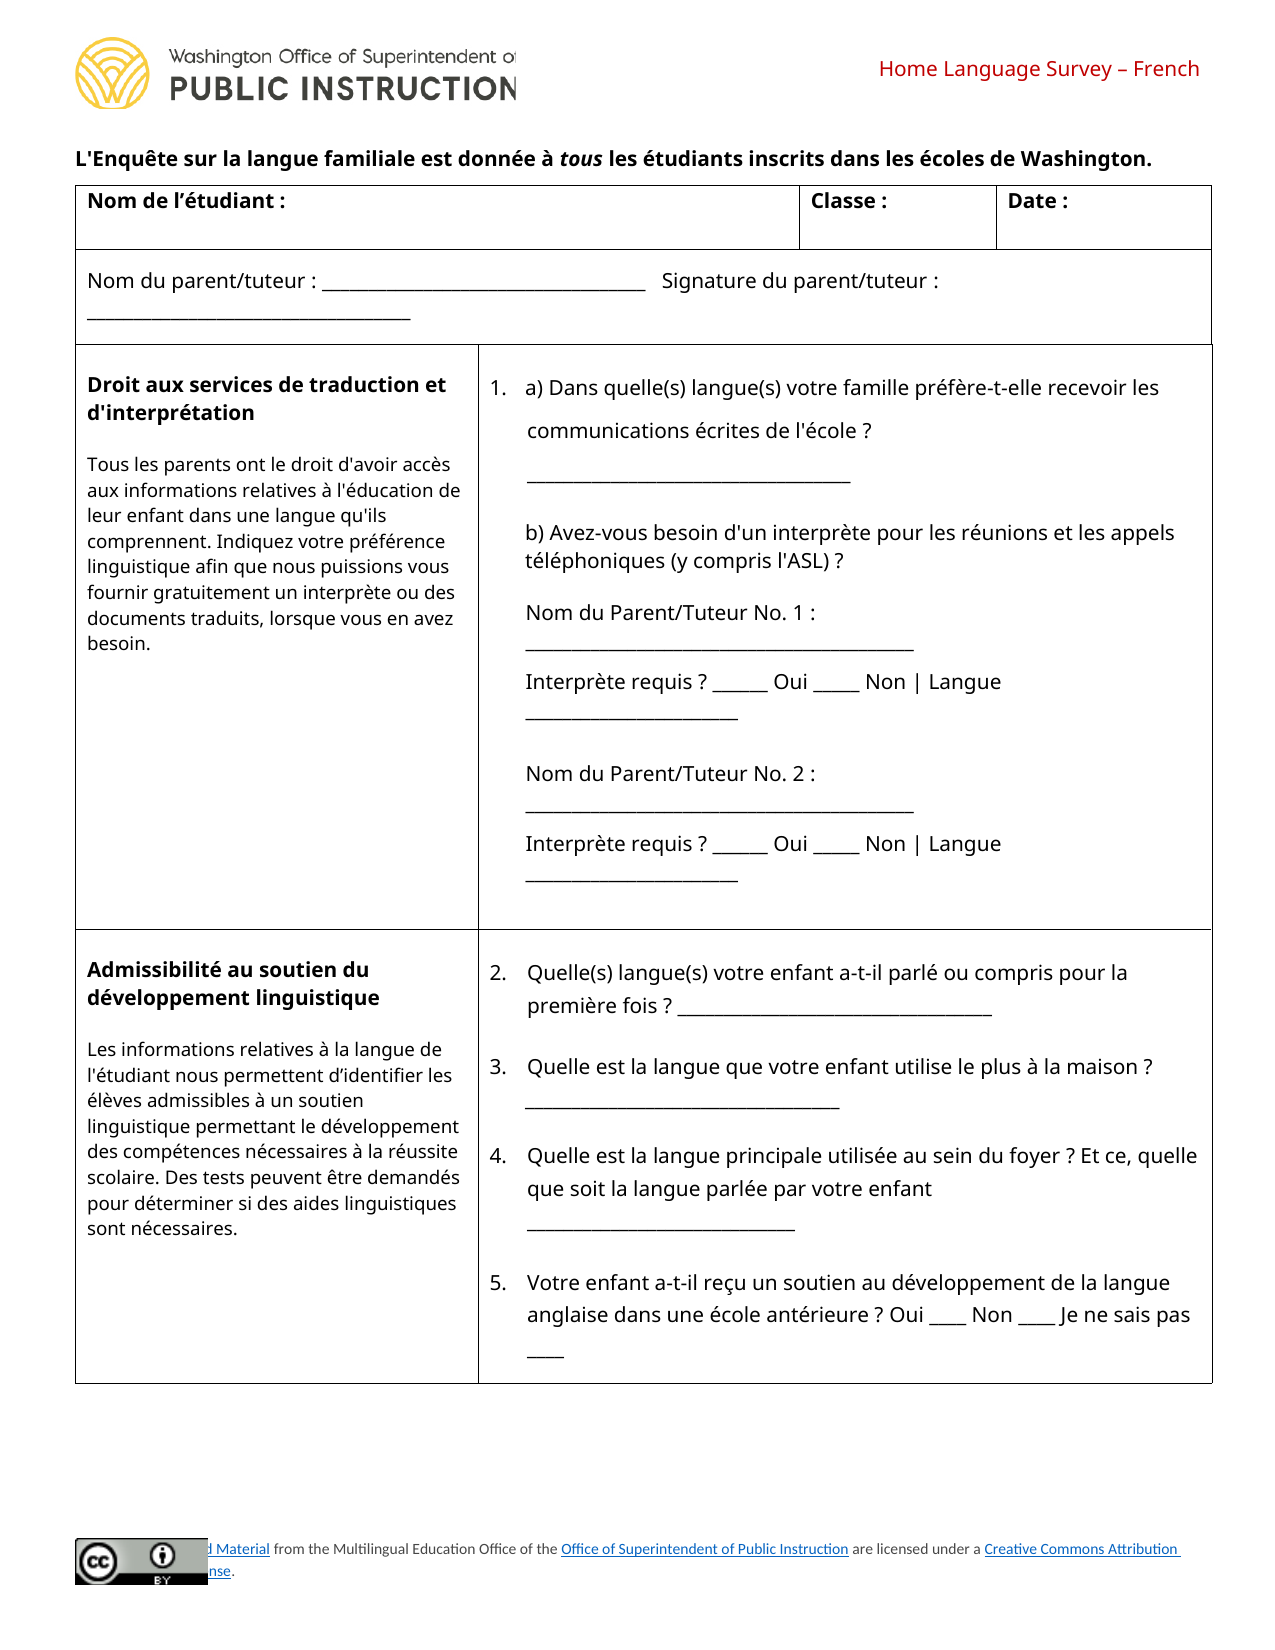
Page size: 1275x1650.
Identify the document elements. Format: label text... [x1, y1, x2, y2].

table_cell Droit aux services de traduction et d'interprétation Tous les parents ont le droit d'avoir accès aux informations relatives à l'éducation de leur enfant dans une langue qu'ils comprennent. Indiquez votre préférence linguistique afin que nous puissions vous fournir gratuitement un interprète ou des documents traduits, lorsque vous en avez besoin. [76, 345, 478, 929]
table_cell Admissibilité au soutien du développement linguistique Les informations relatives à la langue de l'étudiant nous permettent d’identifier les élèves admissibles à un soutien linguistique permettant le développement des compétences nécessaires à la réussite scolaire. Des tests peuvent être demandés pour déterminer si des aides linguistiques sont nécessaires. [76, 930, 478, 1382]
table_header Date : [997, 186, 1211, 248]
table_cell a) Dans quelle(s) langue(s) votre famille préfère-t-elle recevoir les communications écrites de l'école ? ___________________________________ b) Avez-vous besoin d'un interprète pour les réunions et les appels téléphoniques (y compris l'ASL) ? Nom du Parent/Tuteur No. 1 : __________________________________________ Interprète requis ? ______ Oui _____ Non | Langue _______________________ Nom du Parent/Tuteur No. 2 : __________________________________________ Interprète requis ? ______ Oui _____ Non | Langue _______________________ [479, 345, 1212, 929]
table_header Classe : [800, 186, 996, 248]
picture [75, 37, 516, 109]
picture [75, 1538, 208, 1585]
table_cell Quelle(s) langue(s) votre enfant a-t-il parlé ou compris pour la première fois ? __________________________________ Quelle est la langue que votre enfant utilise le plus à la maison ? __________________________________ Quelle est la langue principale utilisée au sein du foyer ? Et ce, quelle que soit la langue parlée par votre enfant _____________________________ Votre enfant a-t-il reçu un soutien au développement de la langue anglaise dans une école antérieure ? Oui ____ Non ____ Je ne sais pas ____ [479, 929, 1212, 1382]
table_header Nom de l’étudiant : [76, 186, 799, 248]
table_cell Nom du parent/tuteur : ___________________________________ Signature du parent/tuteur : ___________________________________ [76, 250, 1211, 344]
text L'Enquête sur la langue familiale est donnée à tous les étudiants inscrits dans les écoles de Washington. [75, 144, 1200, 173]
